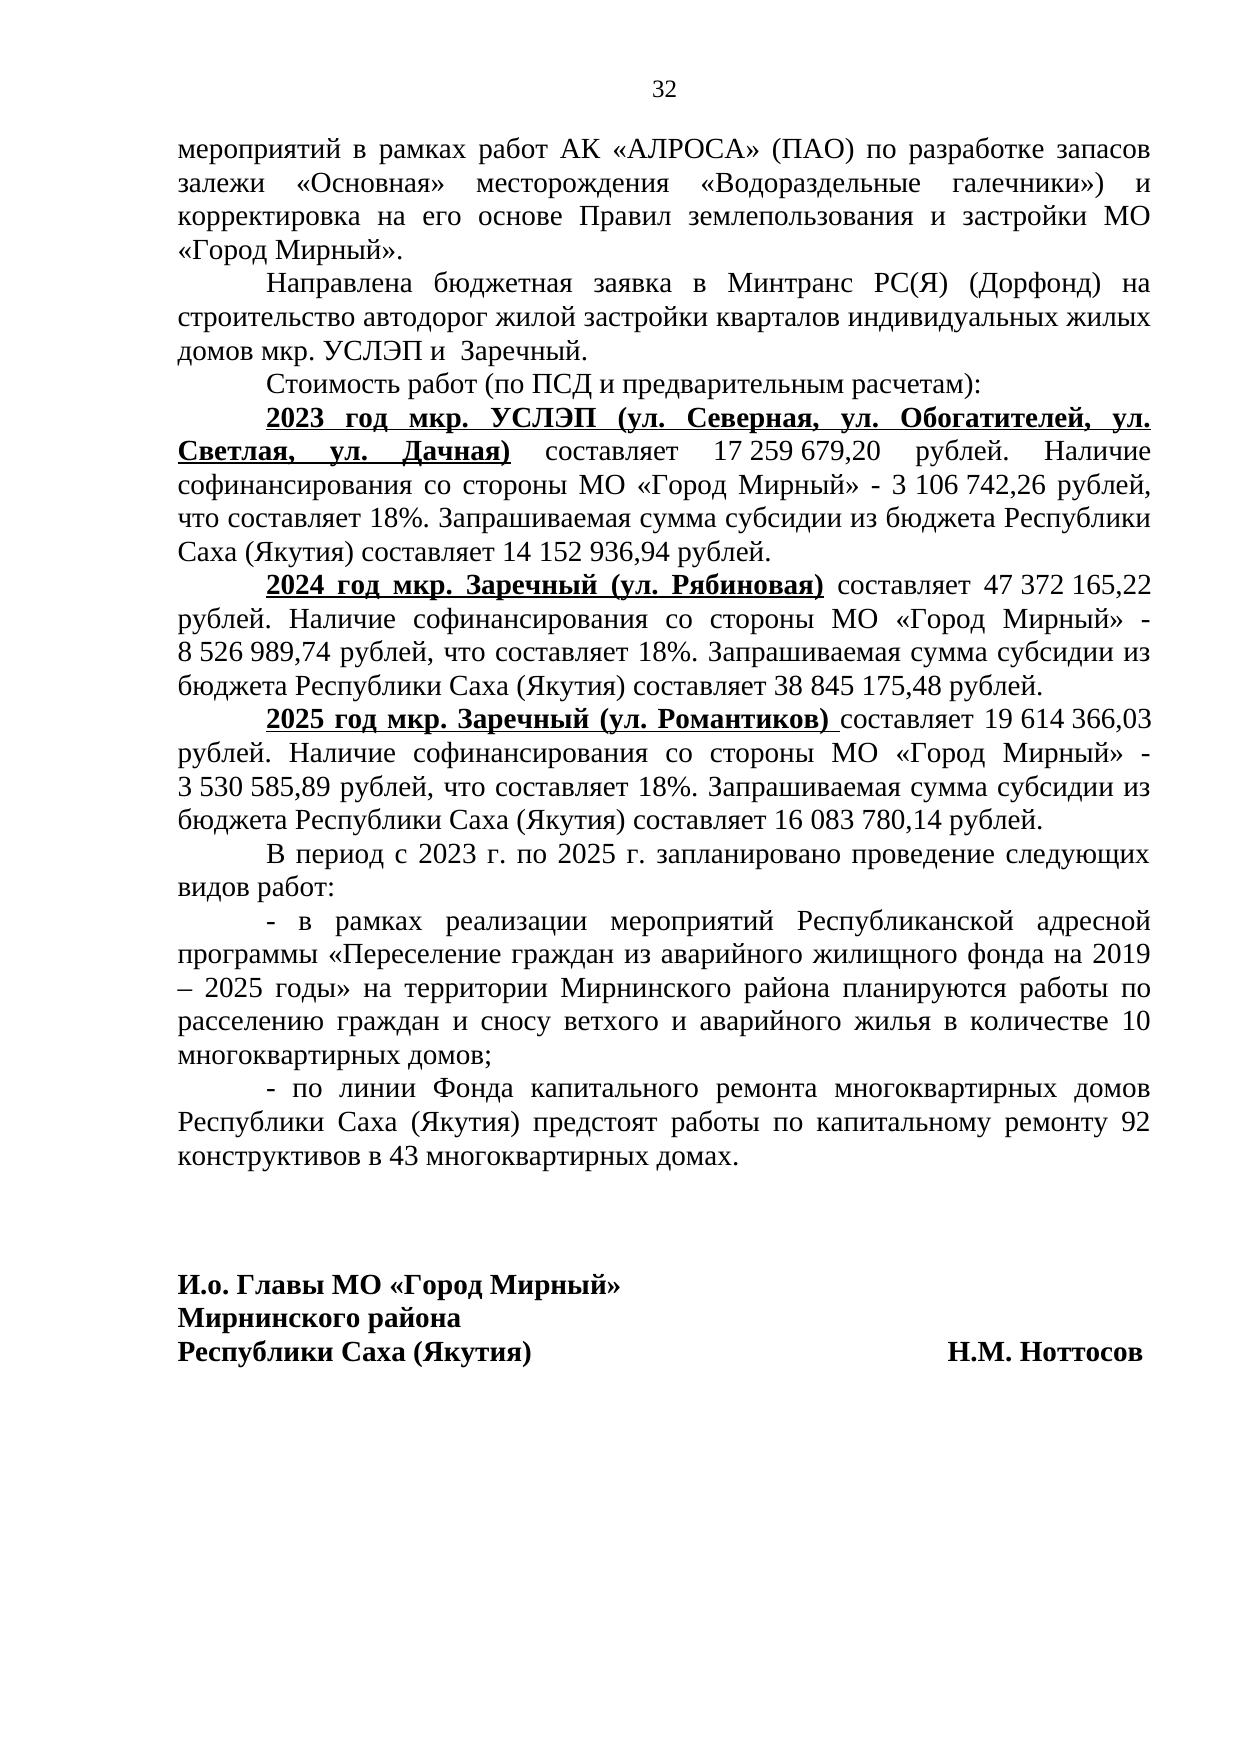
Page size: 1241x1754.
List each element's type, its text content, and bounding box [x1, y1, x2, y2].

text - по линии Фонда капитального ремонта многоквартирных домов Республики Саха (Якутия) предстоят работы по капитальному ремонту 92 конструктивов в 43 многоквартирных домах. [177, 1071, 1152, 1171]
text В период с 2023 г. по 2025 г. запланировано проведение следующих видов работ: [177, 836, 1152, 903]
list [177, 131, 1152, 266]
text Стоимость работ (по ПСД и предварительным расчетам): [177, 366, 1152, 400]
text И.о. Главы МО «Город Мирный» [177, 1267, 1152, 1301]
text Республики Саха (Якутия) Н.М. Ноттосов [177, 1334, 1152, 1368]
text 2023 год мкр. УСЛЭП (ул. Северная, ул. Обогатителей, ул. Светлая, ул. Дачная) составляет 17 259 679,20 рублей. Наличие софинансирования со стороны МО «Город Мирный» - 3 106 742,26 рублей, что составляет 18%. Запрашиваемая сумма субсидии из бюджета Республики Саха (Якутия) составляет 14 152 936,94 рублей. [177, 400, 1152, 567]
text 2024 год мкр. Заречный (ул. Рябиновая) составляет 47 372 165,22 рублей. Наличие софинансирования со стороны МО «Город Мирный» - 8 526 989,74 рублей, что составляет 18%. Запрашиваемая сумма субсидии из бюджета Республики Саха (Якутия) составляет 38 845 175,48 рублей. [177, 567, 1152, 702]
text 2025 год мкр. Заречный (ул. Романтиков) составляет 19 614 366,03 рублей. Наличие софинансирования со стороны МО «Город Мирный» - 3 530 585,89 рублей, что составляет 18%. Запрашиваемая сумма субсидии из бюджета Республики Саха (Якутия) составляет 16 083 780,14 рублей. [177, 702, 1152, 836]
text Мирнинского района [177, 1301, 1152, 1334]
text - в рамках реализации мероприятий Республиканской адресной программы «Переселение граждан из аварийного жилищного фонда на 2019 – 2025 годы» на территории Мирнинского района планируются работы по расселению граждан и сносу ветхого и аварийного жилья в количестве 10 многоквартирных домов; [177, 903, 1152, 1071]
text Направлена бюджетная заявка в Минтранс РС(Я) (Дорфонд) на строительство автодорог жилой застройки кварталов индивидуальных жилых домов мкр. УСЛЭП и Заречный. [177, 266, 1152, 366]
